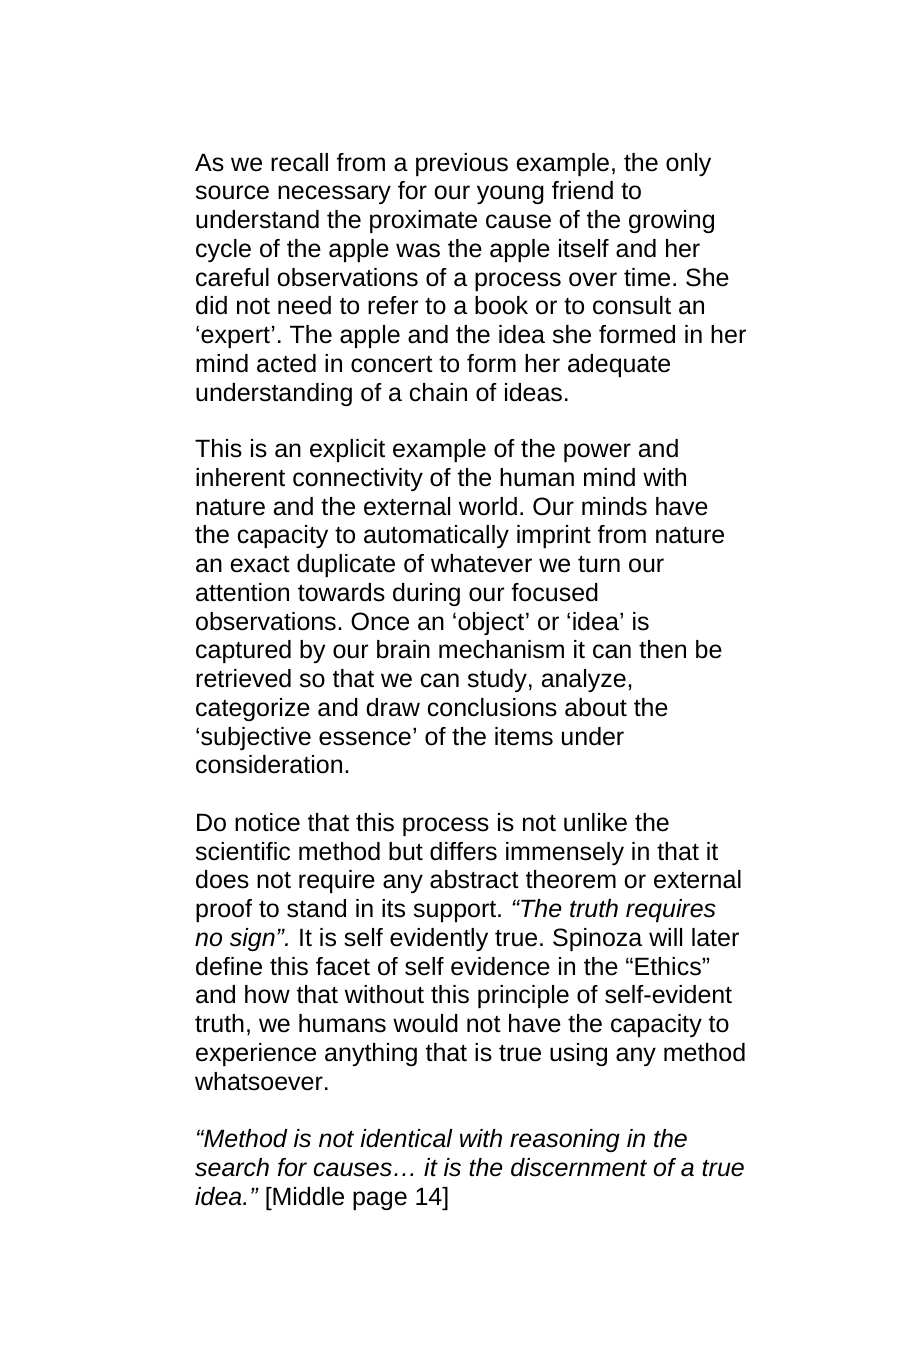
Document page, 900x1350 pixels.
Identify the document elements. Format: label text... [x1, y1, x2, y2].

text This is an explicit example of the power and inherent connectivity of the human mind with nature and the external world. Our minds have the capacity to automatically imprint from nature an exact duplicate of whatever we turn our attention towards during our focused observations. Once an ‘object’ or ‘idea’ is captured by our brain mechanism it can then be retrieved so that we can study, analyze, categorize and draw conclusions about the ‘subjective essence’ of the items under consideration. [195, 434, 750, 779]
text Do notice that this process is not unlike the scientific method but differs immensely in that it does not require any abstract theorem or external proof to stand in its support. “The truth requires no sign”. It is self evidently true. Spinoza will later define this facet of self evidence in the “Ethics” and how that without this principle of self-evident truth, we humans would not have the capacity to experience anything that is true using any method whatsoever. [195, 808, 750, 1096]
text “Method is not identical with reasoning in the search for causes… it is the discernment of a true idea.” [Middle page 14] [195, 1124, 750, 1211]
text As we recall from a previous example, the only source necessary for our young friend to understand the proximate cause of the growing cycle of the apple was the apple itself and her careful observations of a process over time. She did not need to refer to a book or to consult an ‘expert’. The apple and the idea she formed in her mind acted in concert to form her adequate understanding of a chain of ideas. [195, 147, 750, 406]
